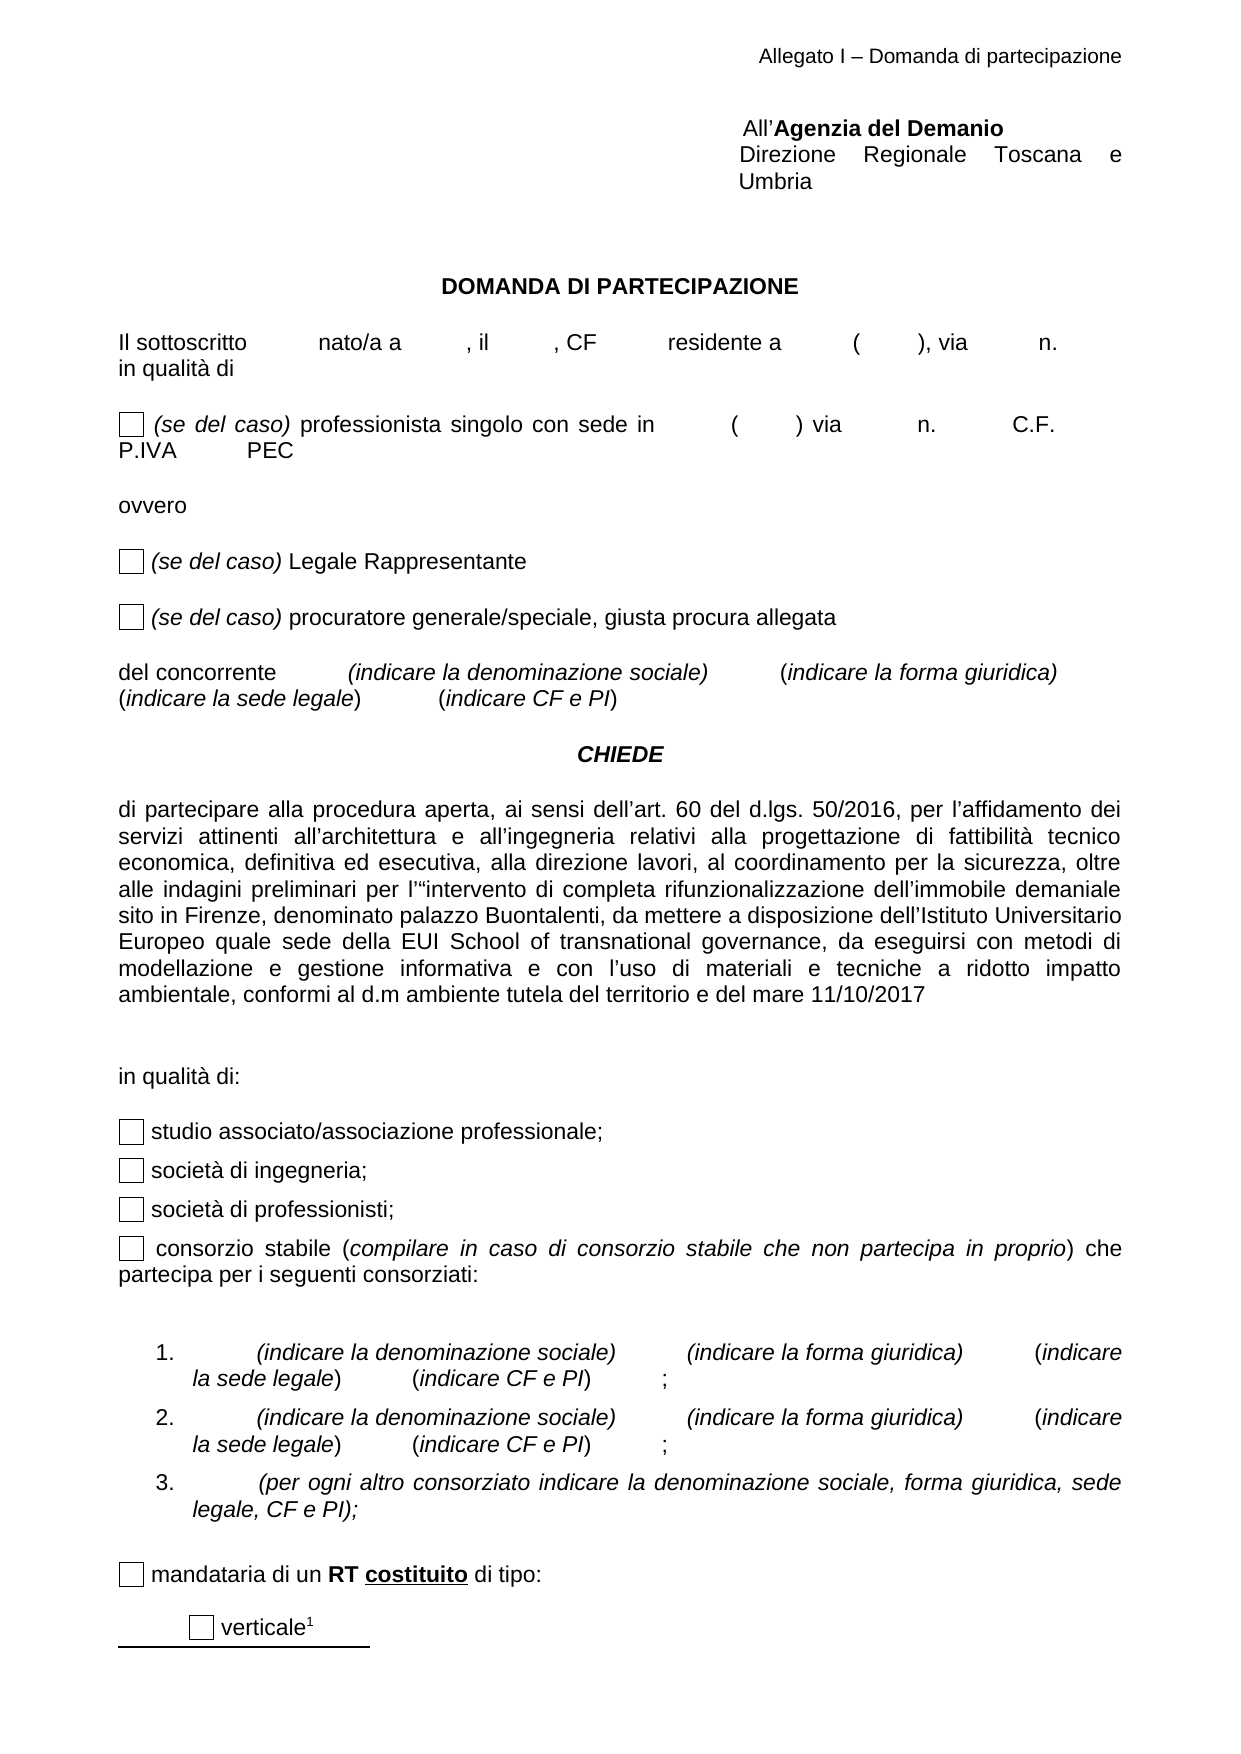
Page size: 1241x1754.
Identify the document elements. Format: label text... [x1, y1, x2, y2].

text studio associato/associazione professionale; [118, 1118, 1122, 1145]
text CHIEDE [118, 741, 1122, 767]
text Direzione Regionale Toscana e Umbria [738, 141, 1122, 194]
text (se del caso) procuratore generale/speciale, giusta procura allegata [118, 603, 1122, 630]
text (se del caso) Legale Rappresentante [118, 548, 1122, 574]
text Il sottoscritto nato/a a , il , CF residente a ( ), via n. in qualità di [118, 329, 1122, 381]
list (indicare la denominazione sociale) (indicare la forma giuridica) (indicare la sede legale) (indicare CF e PI) ; [155, 1404, 1122, 1457]
text DOMANDA DI PARTECIPAZIONE [118, 273, 1122, 299]
text ovvero [118, 492, 1122, 519]
list (per ogni altro consorziato indicare la denominazione sociale, forma giuridica, sede legale, CF e PI); [155, 1469, 1122, 1522]
text società di professionisti; [118, 1196, 1122, 1222]
text di partecipare alla procedura aperta, ai sensi dell’art. 60 del d.lgs. 50/2016, per l’affidamento dei servizi attinenti all’architettura e all’ingegneria relativi alla progettazione di fattibilità tecnico economica, definitiva ed esecutiva, alla direzione lavori, al coordinamento per la sicurezza, oltre alle indagini preliminari per l’“intervento di completa rifunzionalizzazione dell’immobile demaniale sito in Firenze, denominato palazzo Buontalenti, da mettere a disposizione dell’Istituto Universitario Europeo quale sede della EUI School of transnational governance, da eseguirsi con metodi di modellazione e gestione informativa e con l’uso di materiali e tecniche a ridotto impatto ambientale, conformi al d.m ambiente tutela del territorio e del mare 11/10/2017 [118, 796, 1122, 1007]
text verticale [118, 1614, 1122, 1640]
text società di ingegneria; [118, 1157, 1122, 1183]
text mandataria di un RT costituito di tipo: [118, 1561, 1122, 1587]
text in qualità di: [118, 1063, 1122, 1089]
text All’Agenzia del Demanio [723, 115, 1122, 141]
text (se del caso) professionista singolo con sede in ( ) via n. C.F. P.IVA PEC [118, 411, 1122, 463]
text consorzio stabile (compilare in caso di consorzio stabile che non partecipa in proprio) che partecipa per i seguenti consorziati: [118, 1235, 1122, 1288]
list (indicare la denominazione sociale) (indicare la forma giuridica) (indicare la sede legale) (indicare CF e PI) ; [155, 1339, 1122, 1392]
text del concorrente (indicare la denominazione sociale) (indicare la forma giuridica) (indicare la sede legale) (indicare CF e PI) [118, 659, 1122, 712]
